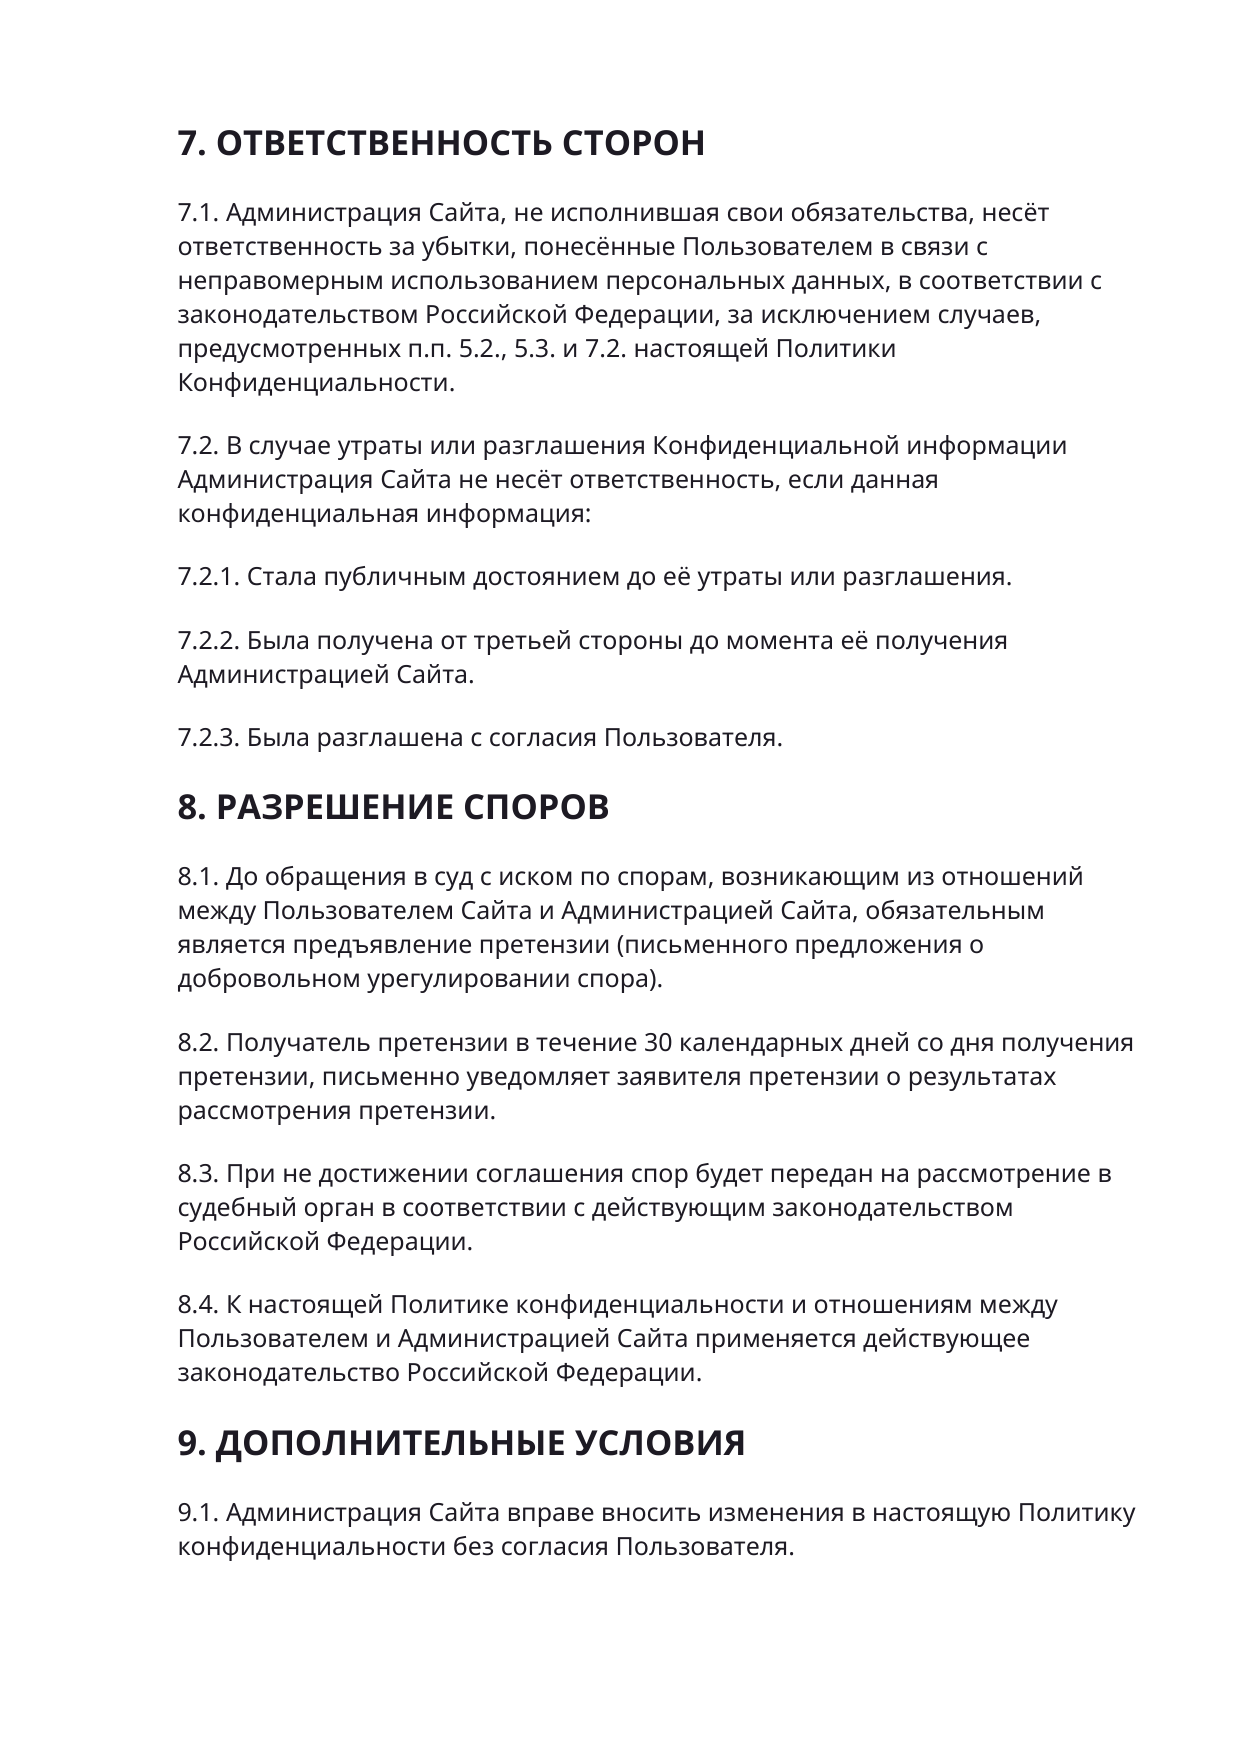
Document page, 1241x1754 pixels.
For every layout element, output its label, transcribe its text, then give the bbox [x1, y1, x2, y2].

text 8.1. До обращения в суд с иском по спорам, возникающим из отношений между Пользователем Сайта и Администрацией Сайта, обязательным является предъявление претензии (письменного предложения о добровольном урегулировании спора). [177, 859, 1152, 995]
text 7.2.3. Была разглашена с согласия Пользователя. [177, 719, 1152, 754]
text 7.2.1. Стала публичным достоянием до её утраты или разглашения. [177, 559, 1152, 593]
text 8.3. При не достижении соглашения спор будет передан на рассмотрение в судебный орган в соответствии с действующим законодательством Российской Федерации. [177, 1156, 1152, 1258]
text 7.2. В случае утраты или разглашения Конфиденциальной информации Администрация Сайта не несёт ответственность, если данная конфиденциальная информация: [177, 428, 1152, 530]
text 9. ДОПОЛНИТЕЛЬНЫЕ УСЛОВИЯ [177, 1418, 1152, 1465]
text 7.1. Администрация Сайта, не исполнившая свои обязательства, несёт ответственность за убытки, понесённые Пользователем в связи с неправомерным использованием персональных данных, в соответствии с законодательством Российской Федерации, за исключением случаев, предусмотренных п.п. 5.2., 5.3. и 7.2. настоящей Политики Конфиденциальности. [177, 194, 1152, 398]
text 8.4. К настоящей Политике конфиденциальности и отношениям между Пользователем и Администрацией Сайта применяется действующее законодательство Российской Федерации. [177, 1287, 1152, 1389]
text 7. ОТВЕТСТВЕННОСТЬ СТОРОН [177, 118, 1152, 165]
text 7.2.2. Была получена от третьей стороны до момента её получения Администрацией Сайта. [177, 622, 1152, 690]
text 9.1. Администрация Сайта вправе вносить изменения в настоящую Политику конфиденциальности без согласия Пользователя. [177, 1494, 1152, 1562]
text 8.2. Получатель претензии в течение 30 календарных дней со дня получения претензии, письменно уведомляет заявителя претензии о результатах рассмотрения претензии. [177, 1024, 1152, 1126]
text 8. РАЗРЕШЕНИЕ СПОРОВ [177, 783, 1152, 830]
